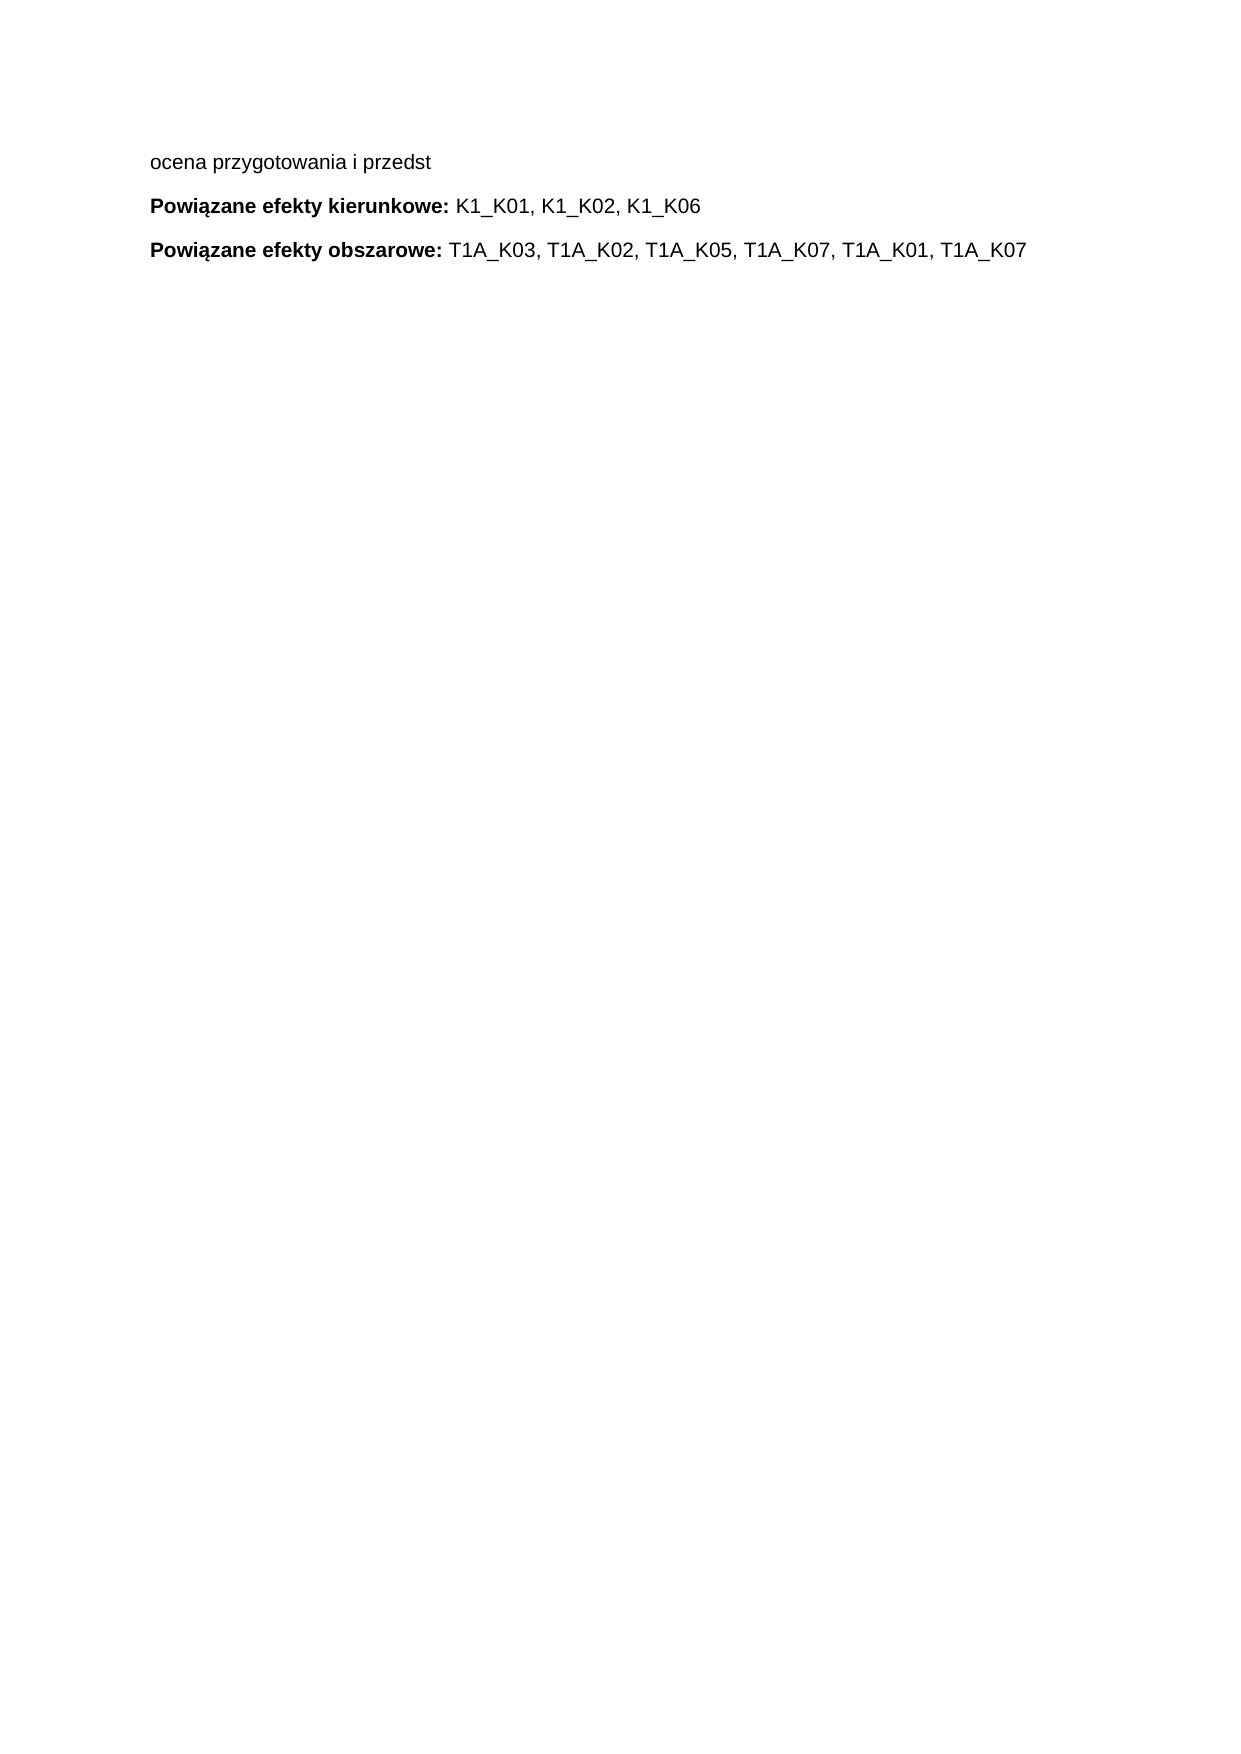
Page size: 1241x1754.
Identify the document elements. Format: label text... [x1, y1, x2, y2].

text Powiązane efekty kierunkowe: K1_K01, K1_K02, K1_K06 [150, 194, 1090, 218]
text Powiązane efekty obszarowe: T1A_K03, T1A_K02, T1A_K05, T1A_K07, T1A_K01, T1A_K07 [150, 237, 1090, 261]
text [150, 150, 1090, 174]
